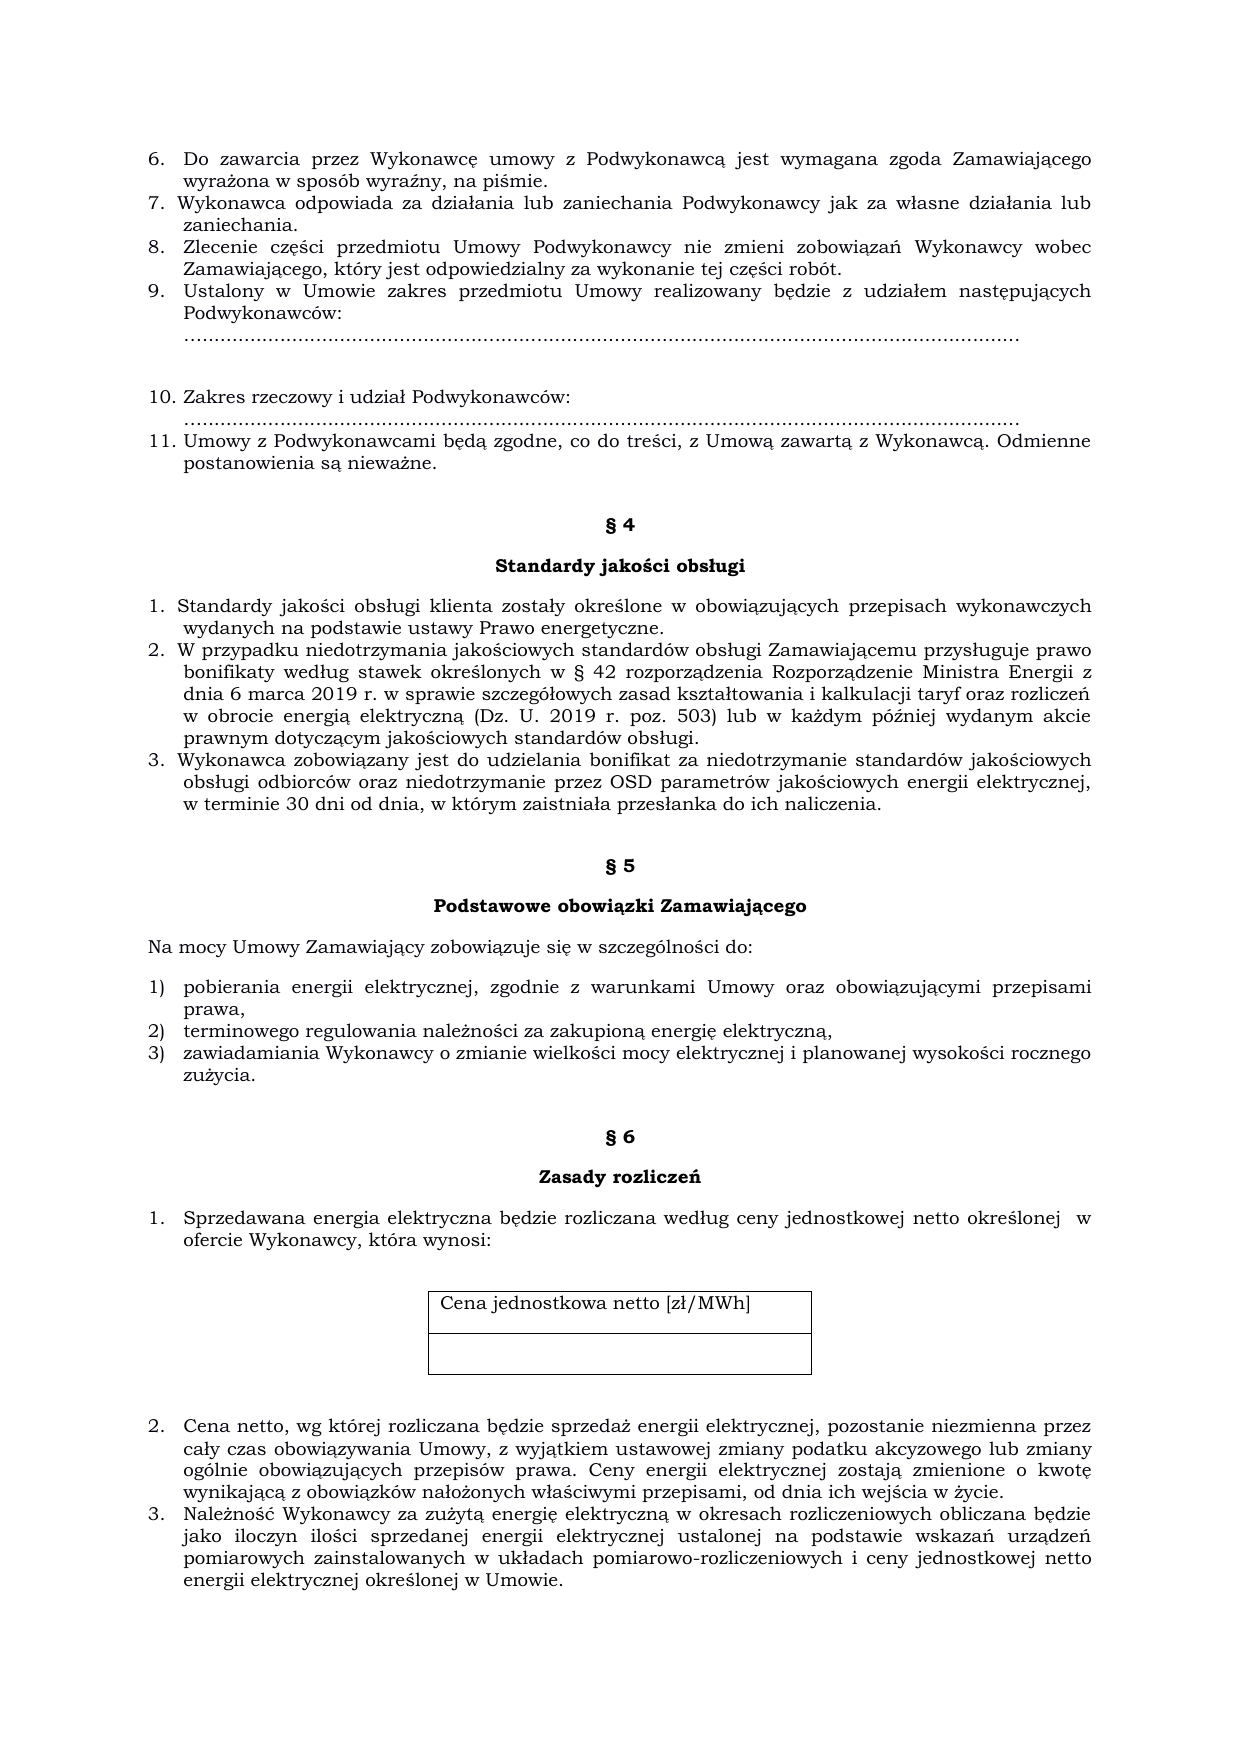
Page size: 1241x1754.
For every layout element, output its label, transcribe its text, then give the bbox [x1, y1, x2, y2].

list Do zawarcia przez Wykonawcę umowy z Podwykonawcą jest wymagana zgoda Zamawiającego wyrażona w sposób wyraźny, na piśmie. [148, 148, 1093, 192]
list Umowy z Podwykonawcami będą zgodne, co do treści, z Umową zawartą z Wykonawcą. Odmienne postanowienia są nieważne. [148, 430, 1093, 474]
text § 6 [148, 1126, 1093, 1148]
list Należność Wykonawcy za zużytą energię elektryczną w okresach rozliczeniowych obliczana będzie jako iloczyn ilości sprzedanej energii elektrycznej ustalonej na podstawie wskazań urządzeń pomiarowych zainstalowanych w układach pomiarowo-rozliczeniowych i ceny jednostkowej netto energii elektrycznej określonej w Umowie. [148, 1503, 1093, 1591]
list Zlecenie części przedmiotu Umowy Podwykonawcy nie zmieni zobowiązań Wykonawcy wobec Zamawiającego, który jest odpowiedzialny za wykonanie tej części robót. [148, 236, 1093, 279]
table_header Cena jednostkowa netto [zł/MWh] [429, 1292, 811, 1332]
list Ustalony w Umowie zakres przedmiotu Umowy realizowany będzie z udziałem następujących Podwykonawców: …......................................................................................................................................... [148, 279, 1093, 345]
list Wykonawca zobowiązany jest do udzielania bonifikat za niedotrzymanie standardów jakościowych obsługi odbiorców oraz niedotrzymanie przez OSD parametrów jakościowych energii elektrycznej, w terminie 30 dni od dnia, w którym zaistniała przesłanka do ich naliczenia. [148, 748, 1093, 814]
list zawiadamiania Wykonawcy o zmianie wielkości mocy elektrycznej i planowanej wysokości rocznego zużycia. [148, 1042, 1093, 1086]
list Zakres rzeczowy i udział Podwykonawców: …......................................................................................................................................... [148, 386, 1093, 430]
list Wykonawca odpowiada za działania lub zaniechania Podwykonawcy jak za własne działania lub zaniechania. [148, 192, 1093, 236]
list Sprzedawana energia elektryczna będzie rozliczana według ceny jednostkowej netto określonej w ofercie Wykonawcy, która wynosi: [148, 1206, 1093, 1250]
list W przypadku niedotrzymania jakościowych standardów obsługi Zamawiającemu przysługuje prawo bonifikaty według stawek określonych w § 42 rozporządzenia Rozporządzenie Ministra Energii z dnia 6 marca 2019 r. w sprawie szczegółowych zasad kształtowania i kalkulacji taryf oraz rozliczeń w obrocie energią elektryczną (Dz. U. 2019 r. poz. 503) lub w każdym później wydanym akcie prawnym dotyczącym jakościowych standardów obsługi. [148, 638, 1093, 748]
text Podstawowe obowiązki Zamawiającego [148, 895, 1093, 917]
list Cena netto, wg której rozliczana będzie sprzedaż energii elektrycznej, pozostanie niezmienna przez cały czas obowiązywania Umowy, z wyjątkiem ustawowej zmiany podatku akcyzowego lub zmiany ogólnie obowiązujących przepisów prawa. Ceny energii elektrycznej zostają zmienione o kwotę wynikającą z obowiązków nałożonych właściwymi przepisami, od dnia ich wejścia w życie. [148, 1415, 1093, 1503]
text § 4 [148, 514, 1093, 536]
list pobierania energii elektrycznej, zgodnie z warunkami Umowy oraz obowiązującymi przepisami prawa, [148, 976, 1093, 1019]
list Standardy jakości obsługi klienta zostały określone w obowiązujących przepisach wykonawczych wydanych na podstawie ustawy Prawo energetyczne. [148, 594, 1093, 638]
text Zasady rozliczeń [148, 1166, 1093, 1188]
text Standardy jakości obsługi [148, 554, 1093, 576]
text § 5 [148, 855, 1093, 877]
text Na mocy Umowy Zamawiający zobowiązuje się w szczególności do: [148, 935, 1093, 957]
list terminowego regulowania należności za zakupioną energię elektryczną, [148, 1019, 1093, 1042]
table_cell [429, 1334, 811, 1374]
